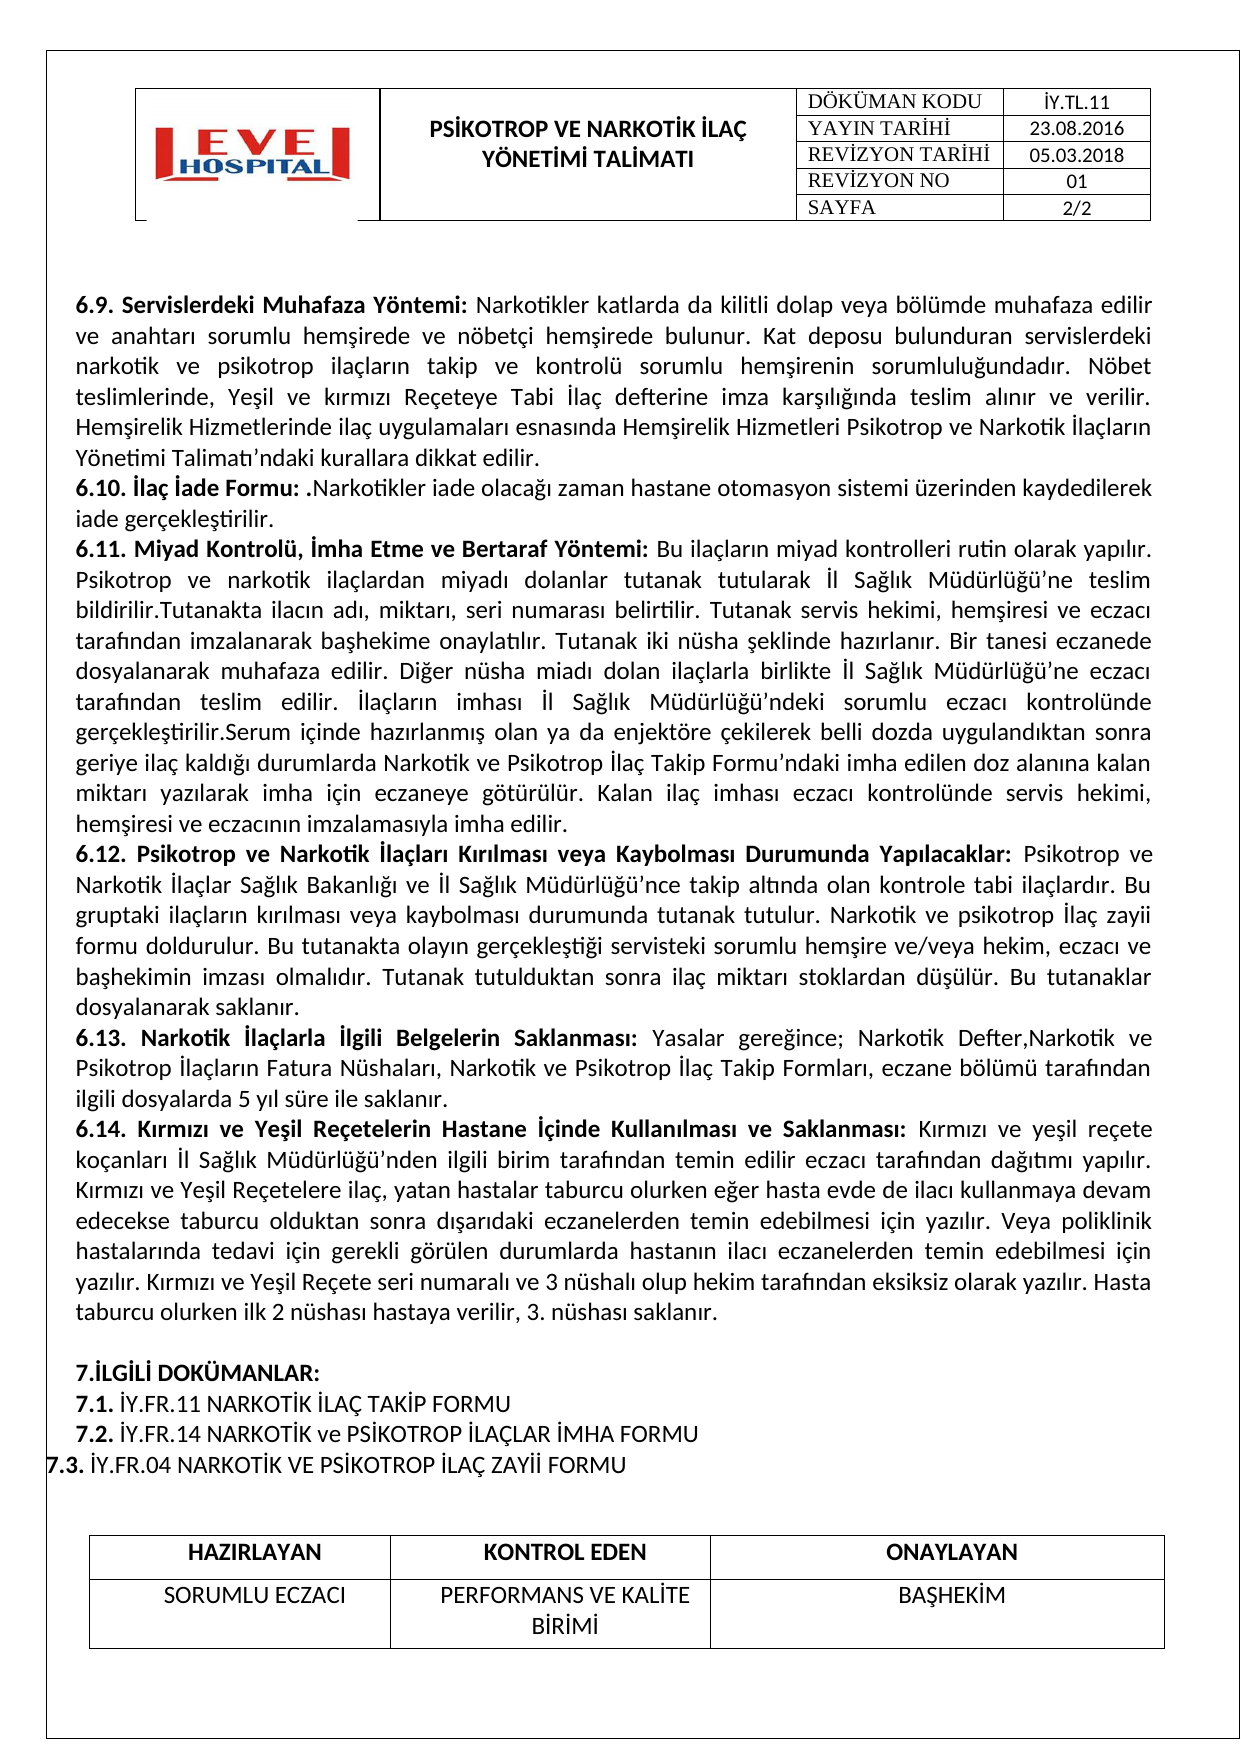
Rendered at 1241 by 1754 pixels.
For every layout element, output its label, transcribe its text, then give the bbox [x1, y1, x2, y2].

table_cell PERFORMANS VE KALİTE BİRİMİ [391, 1580, 710, 1648]
table_header [136, 89, 146, 220]
table_header HAZIRLAYAN [90, 1536, 390, 1578]
text 6.14. Kırmızı ve Yeşil Reçetelerin Hastane İçinde Kullanılması ve Saklanması: Kırmızı ve yeşil reçete koçanları İl Sağlık Müdürlüğü’nden ilgili birim tarafından temin edilir eczacı tarafından dağıtımı yapılır. Kırmızı ve Yeşil Reçetelere ilaç, yatan hastalar taburcu olurken eğer hasta evde de ilacı kullanmaya devam edecekse taburcu olduktan sonra dışarıdaki eczanelerden temin edebilmesi için yazılır. Veya poliklinik hastalarında tedavi için gerekli görülen durumlarda hastanın ilacı eczanelerden temin edebilmesi için yazılır. Kırmızı ve Yeşil Reçete seri numaralı ve 3 nüshalı olup hekim tarafından eksiksiz olarak yazılır. Hasta taburcu olurken ilk 2 nüshası hastaya verilir, 3. nüshası saklanır. [75, 1113, 1153, 1327]
table_cell REVİZYON NO [797, 169, 1003, 194]
table_header [358, 89, 379, 220]
text 6.12. Psikotrop ve Narkotik İlaçları Kırılması veya Kaybolması Durumunda Yapılacaklar: Psikotrop ve Narkotik İlaçlar Sağlık Bakanlığı ve İl Sağlık Müdürlüğü’nce takip altında olan kontrole tabi ilaçlardır. Bu gruptaki ilaçların kırılması veya kaybolması durumunda tutanak tutulur. Narkotik ve psikotrop İlaç zayii formu doldurulur. Bu tutanakta olayın gerçekleştiği servisteki sorumlu hemşire ve/veya hekim, eczacı ve başhekimin imzası olmalıdır. Tutanak tutulduktan sonra ilaç miktarı stoklardan düşülür. Bu tutanaklar dosyalanarak saklanır. [75, 839, 1153, 1022]
table_header KONTROL EDEN [391, 1536, 710, 1578]
table_cell YAYIN TARİHİ [797, 116, 1003, 141]
table_cell 2/2 [1004, 195, 1150, 220]
table_cell 05.03.2018 [1004, 142, 1150, 167]
text 7.2. İY.FR.14 NARKOTİK ve PSİKOTROP İLAÇLAR İMHA FORMU [75, 1418, 1239, 1449]
text 7.3. İY.FR.04 NARKOTİK VE PSİKOTROP İLAÇ ZAYİİ FORMU [47, 1449, 1239, 1479]
table_header PSİKOTROP VE NARKOTİK İLAÇ YÖNETİMİ TALİMATI [381, 89, 796, 220]
picture [146, 89, 358, 221]
table_header ONAYLAYAN [711, 1536, 1164, 1578]
text 7.1. İY.FR.11 NARKOTİK İLAÇ TAKİP FORMU [75, 1388, 1239, 1418]
table_cell SAYFA [797, 195, 1003, 220]
table_cell REVİZYON TARİHİ [797, 142, 1003, 167]
table_cell 23.08.2016 [1004, 116, 1150, 141]
table_cell SORUMLU ECZACI [90, 1580, 390, 1648]
text 7.İLGİLİ DOKÜMANLAR: [75, 1357, 1239, 1388]
text 6.13. Narkotik İlaçlarla İlgili Belgelerin Saklanması: Yasalar gereğince; Narkotik Defter,Narkotik ve Psikotrop İlaçların Fatura Nüshaları, Narkotik ve Psikotrop İlaç Takip Formları, eczane bölümü tarafından ilgili dosyalarda 5 yıl süre ile saklanır. [75, 1022, 1153, 1113]
table_cell 01 [1004, 169, 1150, 194]
text 6.9. Servislerdeki Muhafaza Yöntemi: Narkotikler katlarda da kilitli dolap veya bölümde muhafaza edilir ve anahtarı sorumlu hemşirede ve nöbetçi hemşirede bulunur. Kat deposu bulunduran servislerdeki narkotik ve psikotrop ilaçların takip ve kontrolü sorumlu hemşirenin sorumluluğundadır. Nöbet teslimlerinde, Yeşil ve kırmızı Reçeteye Tabi İlaç defterine imza karşılığında teslim alınır ve verilir. Hemşirelik Hizmetlerinde ilaç uygulamaları esnasında Hemşirelik Hizmetleri Psikotrop ve Narkotik İlaçların Yönetimi Talimatı’ndaki kurallara dikkat edilir. [75, 289, 1153, 472]
text 6.10. İlaç İade Formu: .Narkotikler iade olacağı zaman hastane otomasyon sistemi üzerinden kaydedilerek iade gerçekleştirilir. [75, 472, 1153, 533]
table_header İY.TL.11 [1004, 89, 1150, 114]
table_cell BAŞHEKİM [711, 1580, 1164, 1648]
text 6.11. Miyad Kontrolü, İmha Etme ve Bertaraf Yöntemi: Bu ilaçların miyad kontrolleri rutin olarak yapılır. Psikotrop ve narkotik ilaçlardan miyadı dolanlar tutanak tutularak İl Sağlık Müdürlüğü’ne teslim bildirilir.Tutanakta ilacın adı, miktarı, seri numarası belirtilir. Tutanak servis hekimi, hemşiresi ve eczacı tarafından imzalanarak başhekime onaylatılır. Tutanak iki nüsha şeklinde hazırlanır. Bir tanesi eczanede dosyalanarak muhafaza edilir. Diğer nüsha miadı dolan ilaçlarla birlikte İl Sağlık Müdürlüğü’ne eczacı tarafından teslim edilir. İlaçların imhası İl Sağlık Müdürlüğü’ndeki sorumlu eczacı kontrolünde gerçekleştirilir.Serum içinde hazırlanmış olan ya da enjektöre çekilerek belli dozda uygulandıktan sonra geriye ilaç kaldığı durumlarda Narkotik ve Psikotrop İlaç Takip Formu’ndaki imha edilen doz alanına kalan miktarı yazılarak imha için eczaneye götürülür. Kalan ilaç imhası eczacı kontrolünde servis hekimi, hemşiresi ve eczacının imzalamasıyla imha edilir. [75, 533, 1153, 839]
table_header DÖKÜMAN KODU [797, 89, 1003, 114]
